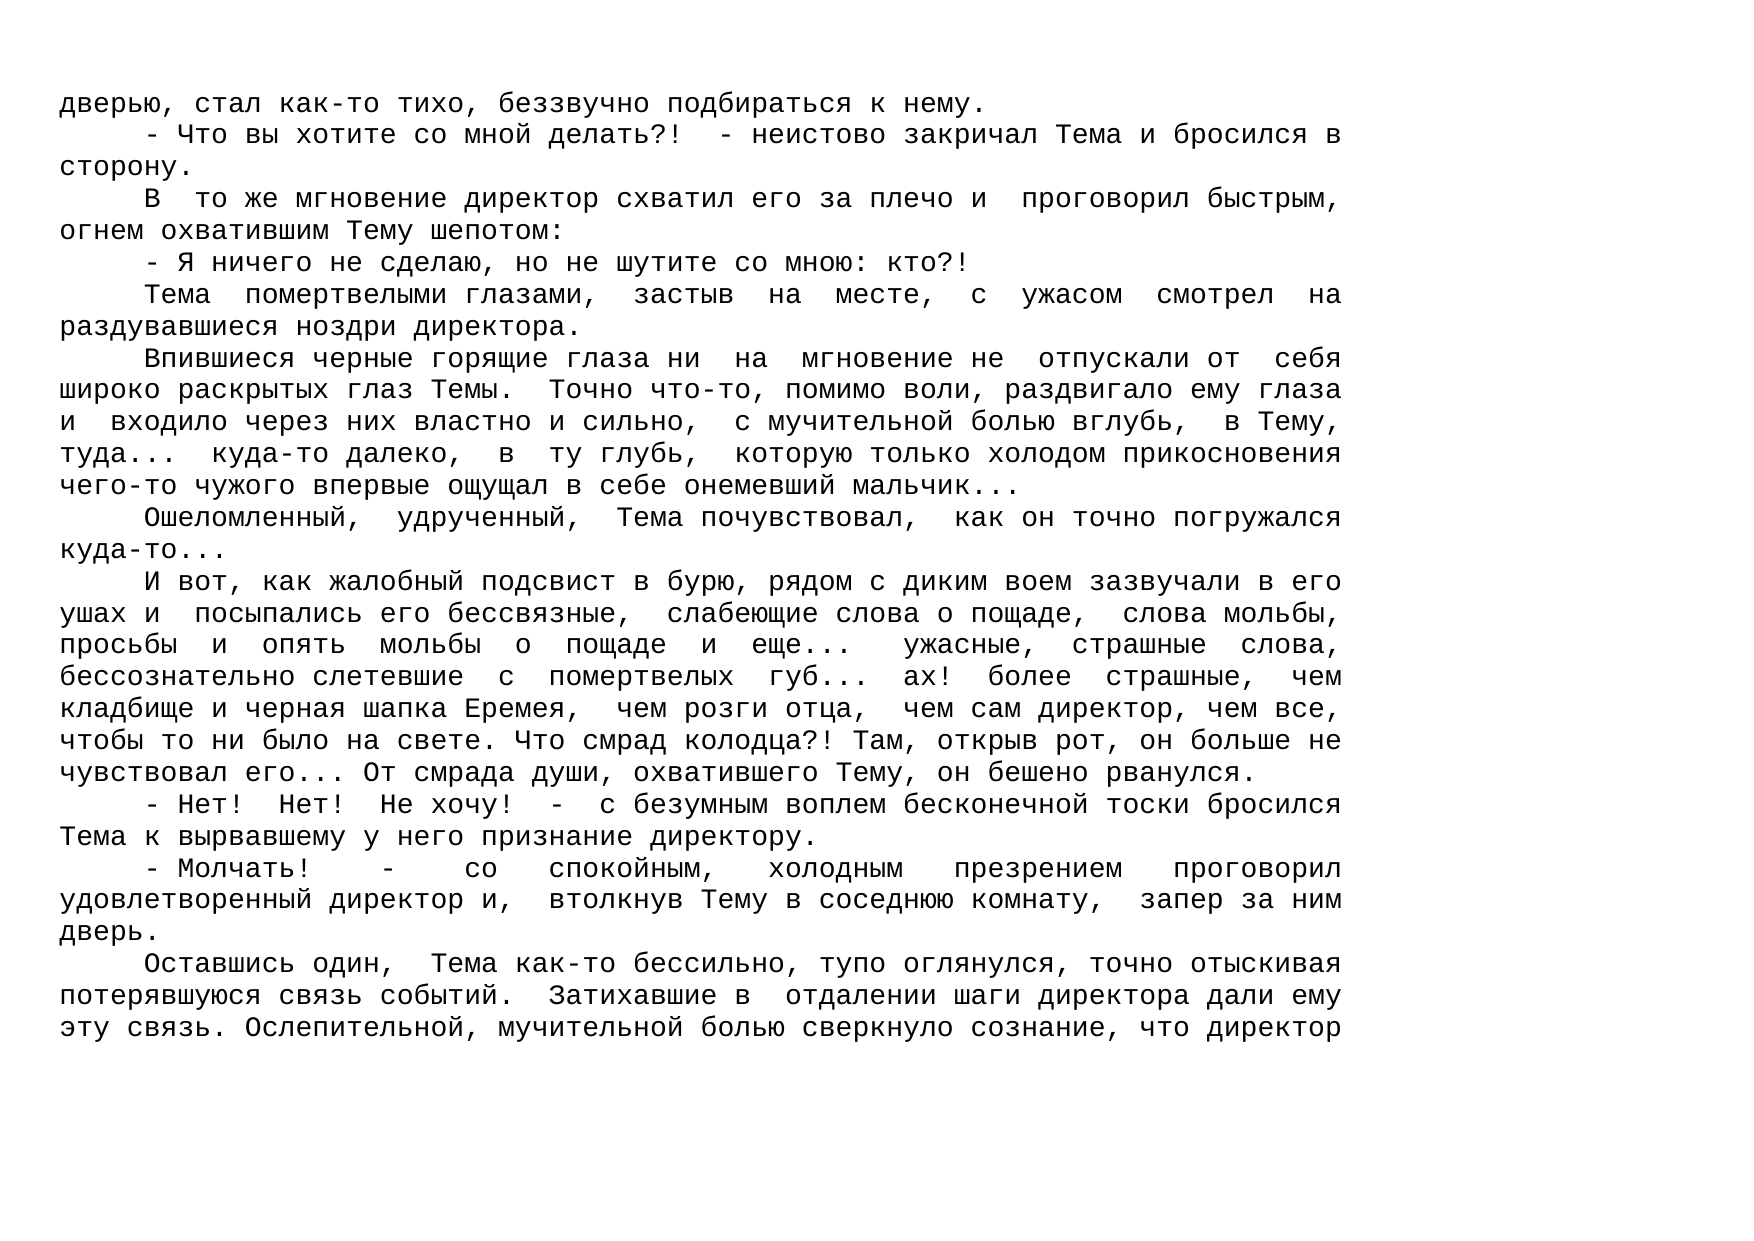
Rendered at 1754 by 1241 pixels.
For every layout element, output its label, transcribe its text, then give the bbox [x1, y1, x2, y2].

text туда... куда-то далеко, в ту глубь, которую только холодом прикосновения [59, 439, 1636, 471]
text огнем охватившим Тему шепотом: [59, 216, 1636, 248]
text потерявшуюся связь событий. Затихавшие в отдалении шаги директора дали ему [59, 981, 1636, 1013]
text эту связь. Ослепительной, мучительной болью сверкнуло сознание, что директор [59, 1013, 1636, 1045]
text - Я ничего не сделаю, но не шутите со мною: кто?! [59, 248, 1636, 280]
text дверью, стал как-то тихо, беззвучно подбираться к нему. [59, 88, 1636, 120]
text В то же мгновение директор схватил его за плечо и проговорил быстрым, [59, 184, 1636, 216]
text - Нет! Нет! Не хочу! - с безумным воплем бесконечной тоски бросился [59, 790, 1636, 822]
text просьбы и опять мольбы о пощаде и еще... ужасные, страшные слова, [59, 630, 1636, 662]
text кладбище и черная шапка Еремея, чем розги отца, чем сам директор, чем все, [59, 694, 1636, 726]
text широко раскрытых глаз Темы. Точно что-то, помимо воли, раздвигало ему глаза [59, 375, 1636, 407]
text ушах и посыпались его бессвязные, слабеющие слова о пощаде, слова мольбы, [59, 598, 1636, 630]
text бессознательно слетевшие с помертвелых губ... ах! более страшные, чем [59, 662, 1636, 694]
text Ошеломленный, удрученный, Тема почувствовал, как он точно погружался [59, 503, 1636, 535]
text Тема к вырвавшему у него признание директору. [59, 822, 1636, 853]
text - Молчать! - со спокойным, холодным презрением проговорил [59, 853, 1636, 885]
text удовлетворенный директор и, втолкнув Тему в соседнюю комнату, запер за ним [59, 885, 1636, 917]
text чего-то чужого впервые ощущал в себе онемевший мальчик... [59, 471, 1636, 503]
text И вот, как жалобный подсвист в бурю, рядом с диким воем зазвучали в его [59, 567, 1636, 598]
text - Что вы хотите со мной делать?! - неистово закричал Тема и бросился в [59, 120, 1636, 152]
text чувствовал его... От смрада души, охватившего Тему, он бешено рванулся. [59, 758, 1636, 790]
text Тема помертвелыми глазами, застыв на месте, с ужасом смотрел на [59, 280, 1636, 312]
text сторону. [59, 152, 1636, 184]
text дверь. [59, 917, 1636, 949]
text куда-то... [59, 535, 1636, 567]
text Оставшись один, Тема как-то бессильно, тупо оглянулся, точно отыскивая [59, 949, 1636, 981]
text чтобы то ни было на свете. Что смрад колодца?! Там, открыв рот, он больше не [59, 726, 1636, 758]
text раздувавшиеся ноздри директора. [59, 312, 1636, 343]
text Впившиеся черные горящие глаза ни на мгновение не отпускали от себя [59, 343, 1636, 375]
text и входило через них властно и сильно, с мучительной болью вглубь, в Тему, [59, 407, 1636, 439]
